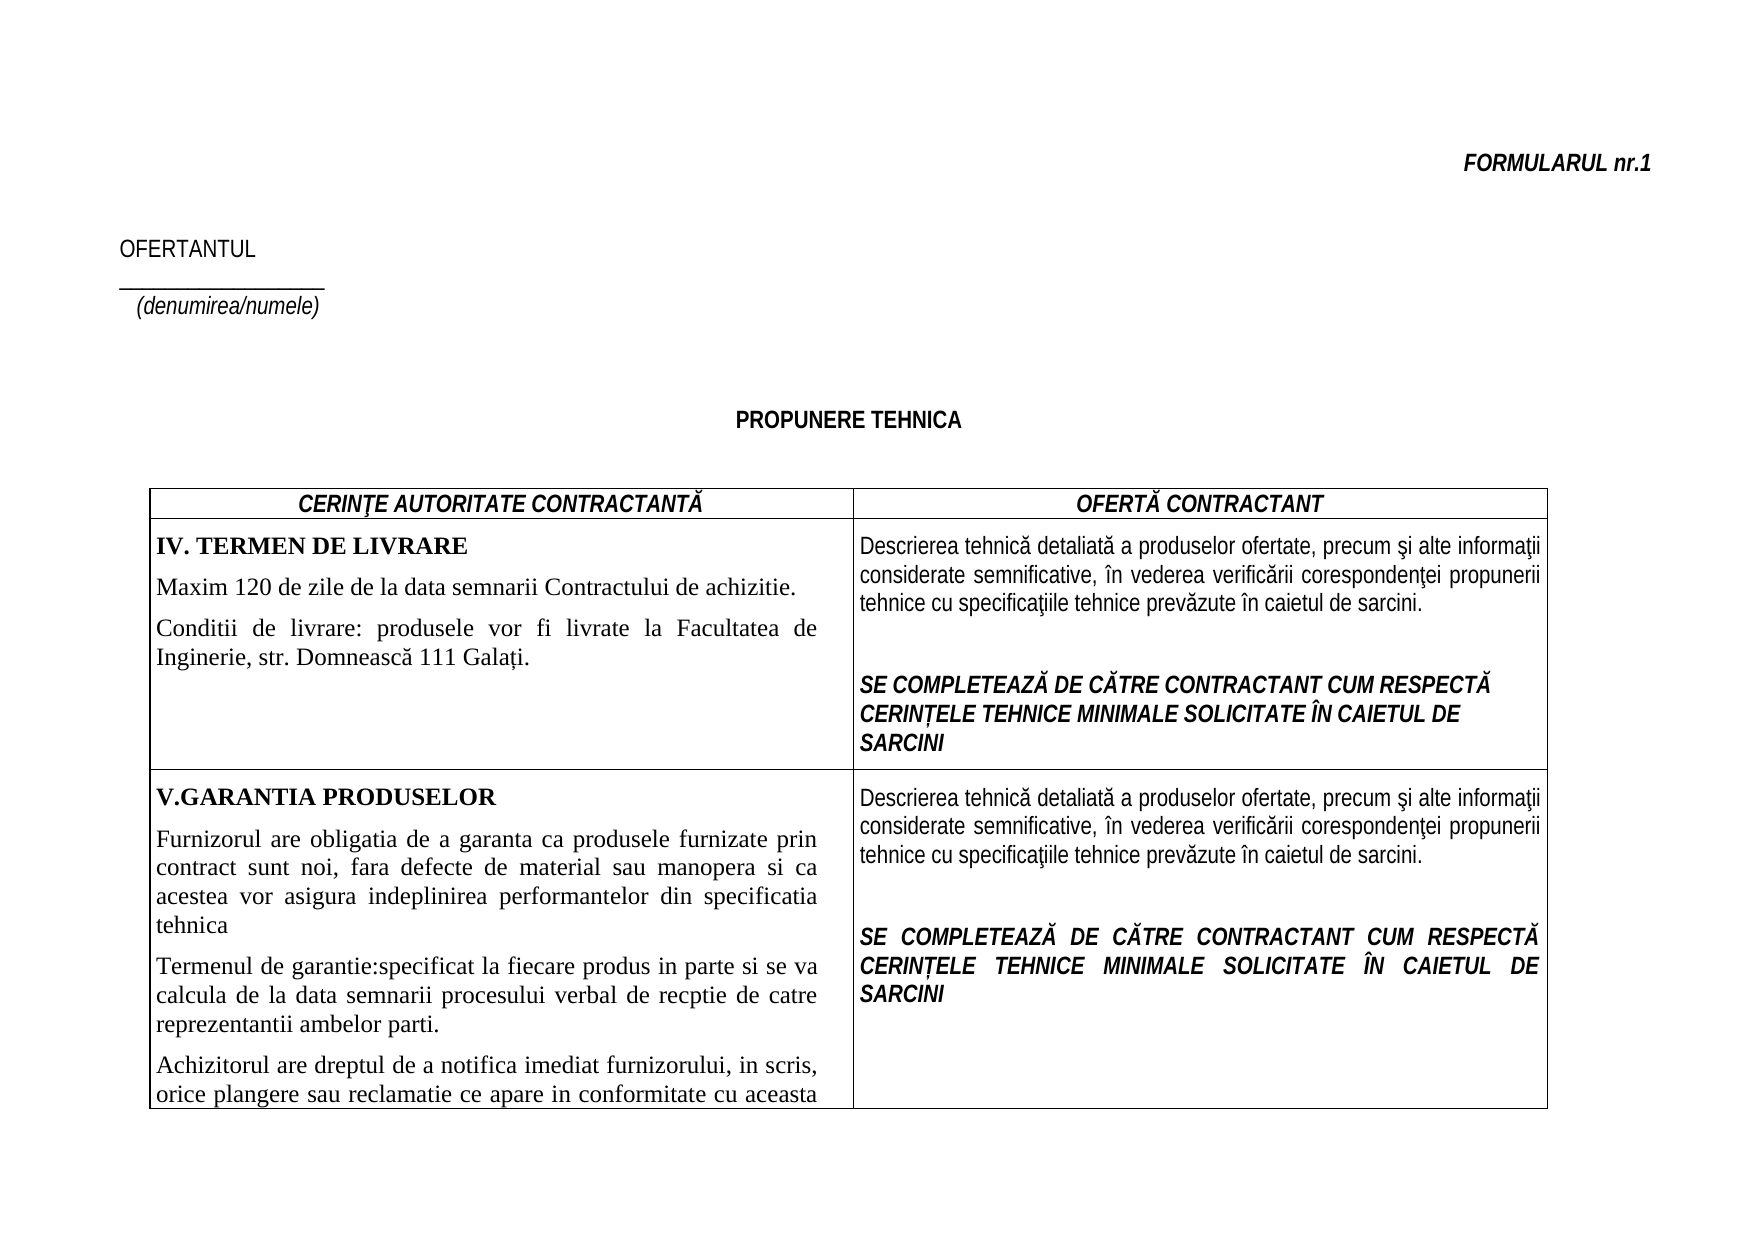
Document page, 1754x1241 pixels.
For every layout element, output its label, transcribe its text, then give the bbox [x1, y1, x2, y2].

text OFERTANTUL [44, 233, 1653, 262]
table_header Cerinţe autoritate contractantă [151, 489, 853, 517]
text (denumirea/numele) [44, 291, 1653, 319]
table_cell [151, 770, 853, 1107]
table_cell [854, 770, 1547, 1107]
table_header Ofertă CONTRACTANT [854, 489, 1547, 517]
table_cell IV. TERMEN DE LIVRARE Maxim 120 de zile de la data semnarii Contractului de achizitie. Conditii de livrare: produsele vor fi livrate la Facultatea de Inginerie, str. Domnească 111 Galați. [151, 519, 853, 769]
text PROPUNERE TEHNICA [44, 405, 1653, 434]
text __________________ [44, 262, 1653, 291]
text FORMULARUL nr.1 [44, 148, 1653, 176]
